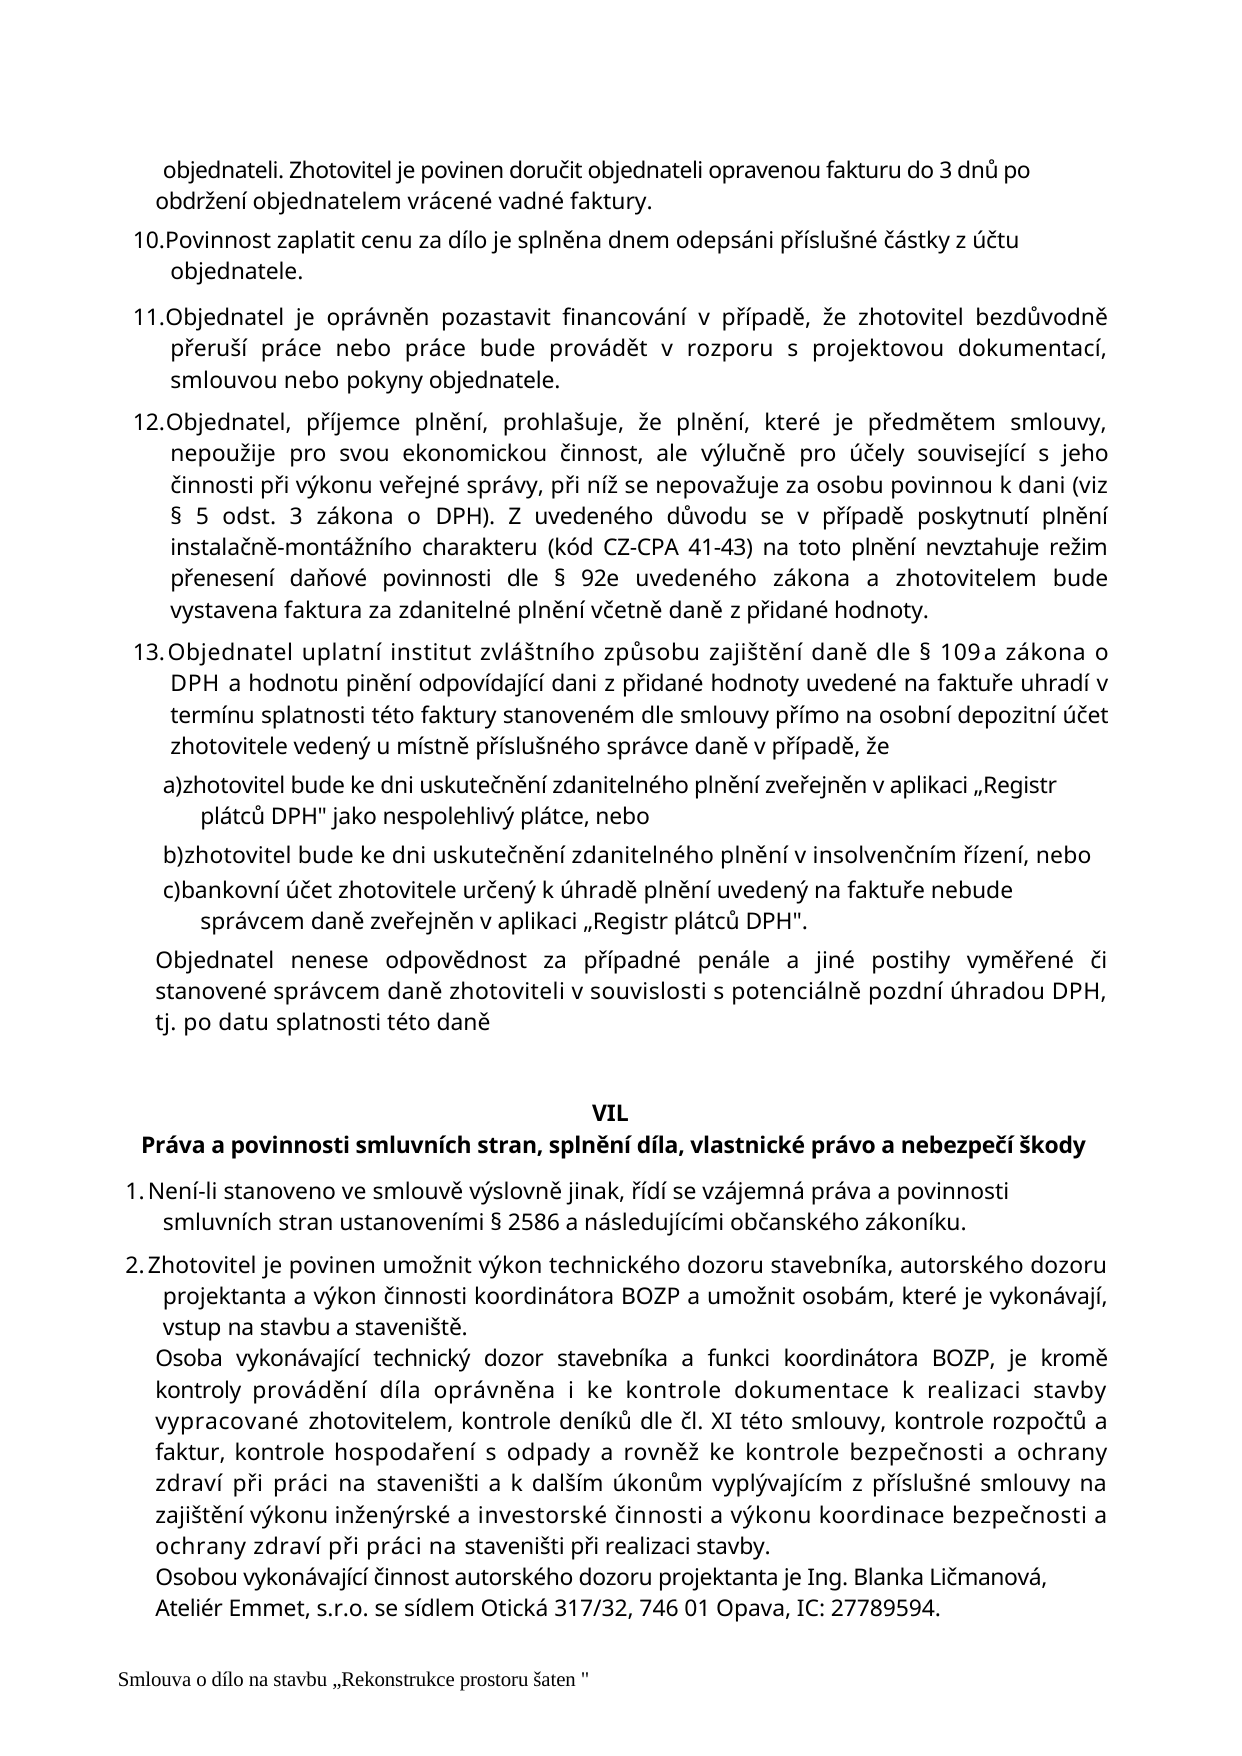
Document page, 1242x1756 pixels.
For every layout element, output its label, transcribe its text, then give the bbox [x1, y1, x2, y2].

list Zhotovitel je povinen umožnit výkon technického dozoru stavebníka, autorského dozoru projektanta a výkon činnosti koordinátora BOZP a umožnit osobám, které je vykonávají, vstup na stavbu a staveniště. [125, 1248, 1109, 1342]
text VIL Práva a povinnosti smluvních stran, splnění díla, vlastnické právo a nebezpečí škody [110, 1097, 1116, 1160]
list Povinnost zaplatit cenu za dílo je splněna dnem odepsáni příslušné částky z účtu objednatele. [133, 223, 1116, 286]
text Osoba vykonávající technický dozor stavebníka a funkci koordinátora BOZP, je kromě kontroly provádění díla oprávněna i ke kontrole dokumentace k realizaci stavby vypracované zhotovitelem, kontrole deníků dle čl. XI této smlouvy, kontrole rozpočtů a faktur, kontrole hospodaření s odpady a rovněž ke kontrole bezpečnosti a ochrany zdraví při práci na staveništi a k dalším úkonům vyplývajícím z příslušné smlouvy na zajištění výkonu inženýrské a investorské činnosti a výkonu koordinace bezpečnosti a ochrany zdraví při práci na staveništi při realizaci stavby. [155, 1342, 1109, 1561]
text objednateli. Zhotovitel je povinen doručit objednateli opravenou fakturu do 3 dnů po obdržení objednatelem vrácené vadné faktury. [155, 153, 1109, 216]
list zhotovitel bude ke dni uskutečnění zdanitelného plnění zveřejněn v aplikaci „Registr plátců DPH" jako nespolehlivý plátce, nebo [163, 768, 1109, 831]
text Osobou vykonávající činnost autorského dozoru projektanta je Ing. Blanka Ličmanová, Ateliér Emmet, s.r.o. se sídlem Otická 317/32, 746 01 Opava, IC: 27789594. [155, 1561, 1101, 1623]
list Objednatel uplatní institut zvláštního způsobu zajištění daně dle § 109a zákona o DPH a hodnotu pinění odpovídající dani z přidané hodnoty uvedené na faktuře uhradí v termínu splatnosti této faktury stanoveném dle smlouvy přímo na osobní depozitní účet zhotovitele vedený u místně příslušného správce daně v případě, že [133, 636, 1109, 761]
list zhotovitel bude ke dni uskutečnění zdanitelného plnění v insolvenčním řízení, nebo [163, 838, 1116, 870]
list Objednatel je oprávněn pozastavit financování v případě, že zhotovitel bezdůvodně přeruší práce nebo práce bude provádět v rozporu s projektovou dokumentací, smlouvou nebo pokyny objednatele. [133, 301, 1109, 395]
text Objednatel nenese odpovědnost za případné penále a jiné postihy vyměřené či stanovené správcem daně zhotoviteli v souvislosti s potenciálně pozdní úhradou DPH, tj. po datu splatnosti této daně [155, 943, 1109, 1037]
list Není-li stanoveno ve smlouvě výslovně jinak, řídí se vzájemná práva a povinnosti smluvních stran ustanoveními § 2586 a následujícími občanského zákoníku. [125, 1175, 1109, 1237]
list Objednatel, příjemce plnění, prohlašuje, že plnění, které je předmětem smlouvy, nepoužije pro svou ekonomickou činnost, ale výlučně pro účely související s jeho činnosti při výkonu veřejné správy, při níž se nepovažuje za osobu povinnou k dani (viz § 5 odst. 3 zákona o DPH). Z uvedeného důvodu se v případě poskytnutí plnění instalačně-montážního charakteru (kód CZ-CPA 41-43) na toto plnění nevztahuje režim přenesení daňové povinnosti dle § 92e uvedeného zákona a zhotovitelem bude vystavena faktura za zdanitelné plnění včetně daně z přidané hodnoty. [133, 406, 1109, 625]
list bankovní účet zhotovitele určený k úhradě plnění uvedený na faktuře nebude správcem daně zveřejněn v aplikaci „Registr plátců DPH". [163, 873, 1109, 936]
